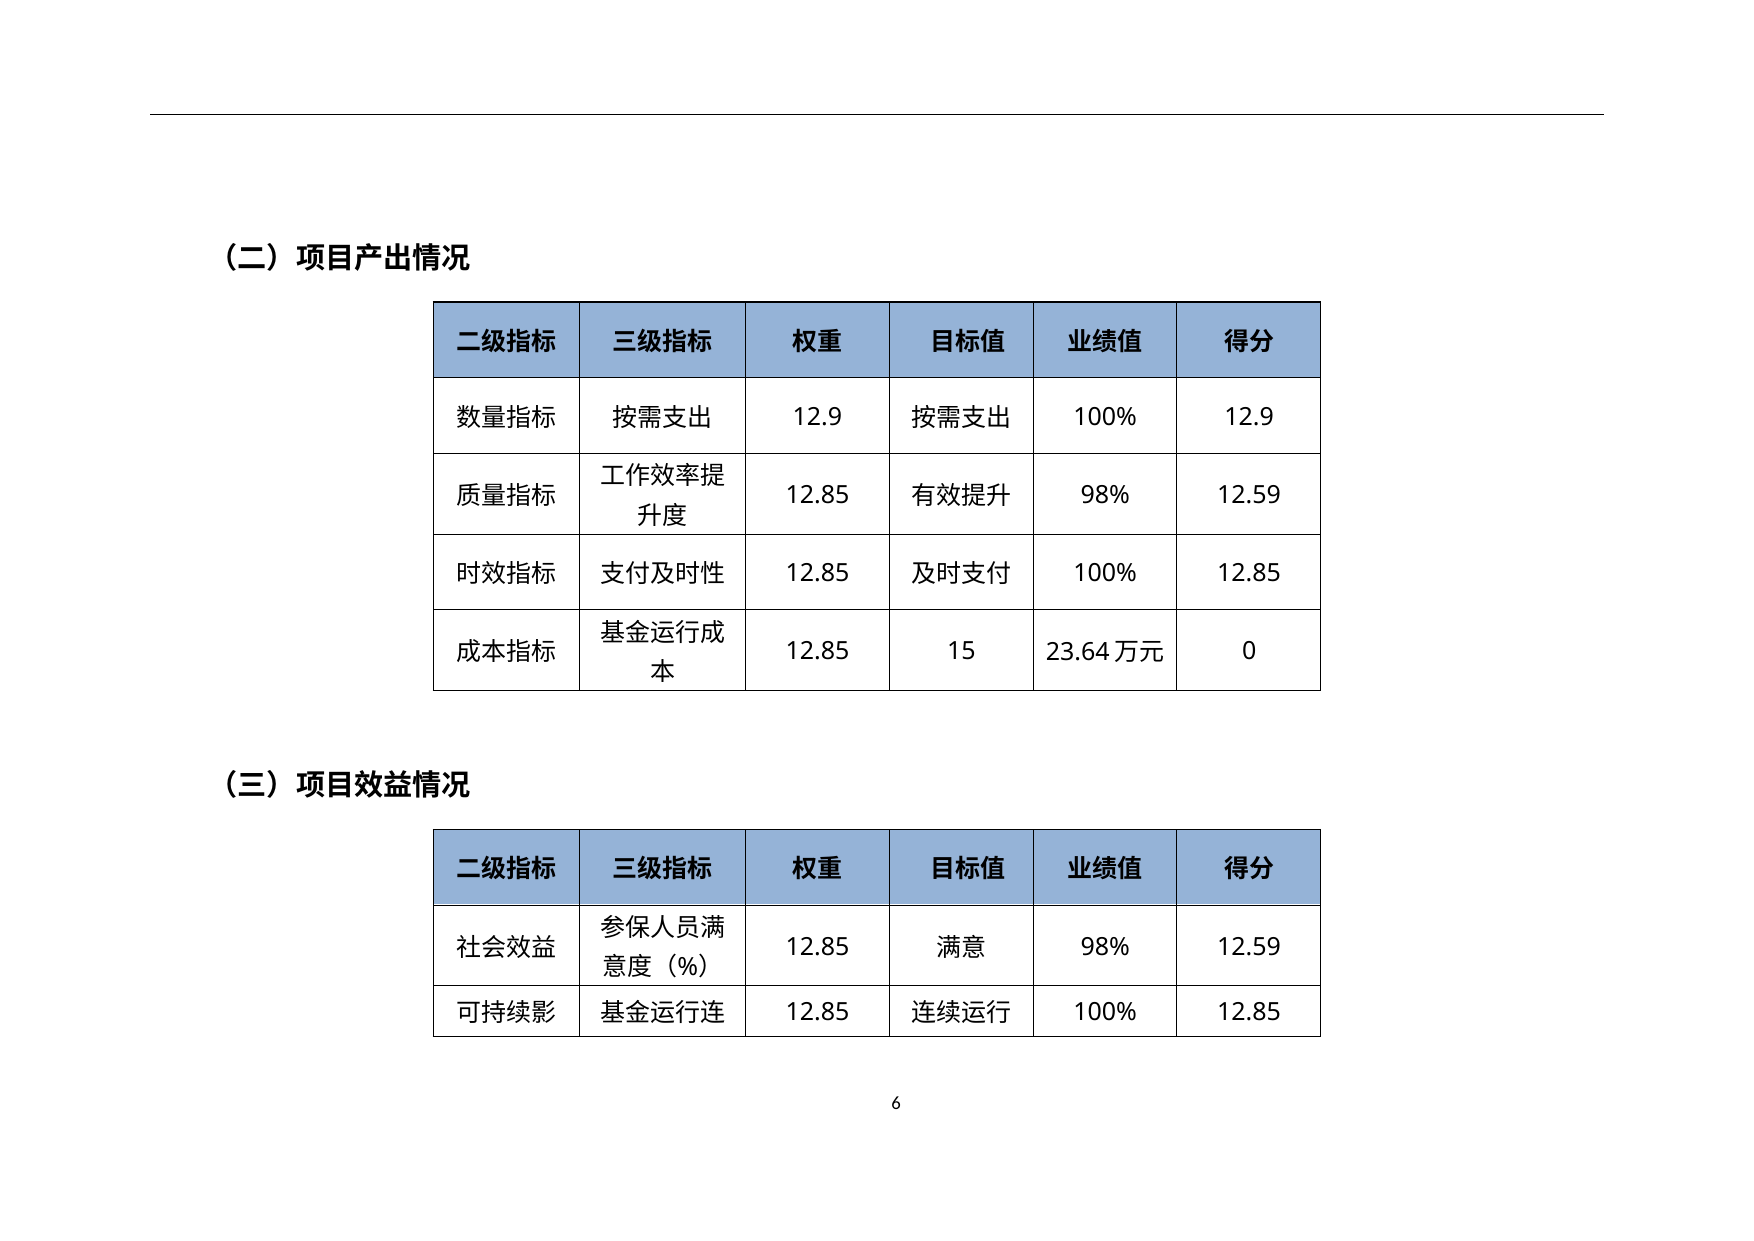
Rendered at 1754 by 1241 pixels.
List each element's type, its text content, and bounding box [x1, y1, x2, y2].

table_cell 12.85 [746, 986, 889, 1036]
text （三）项目效益情况 [208, 743, 1604, 822]
table_cell 100% [1034, 986, 1176, 1036]
table_cell 23.64万元 [1034, 610, 1176, 690]
table_cell 12.85 [1177, 535, 1320, 609]
table_header 目标值 [890, 303, 1033, 377]
table_header 二级指标 [434, 830, 579, 904]
table_cell 12.9 [1177, 378, 1320, 453]
table_cell 12.59 [1177, 906, 1320, 985]
table_cell 可持续影响指标 [434, 986, 579, 1036]
table_cell 质量指标 [434, 454, 579, 533]
table_cell 连续运行 [890, 986, 1033, 1036]
table_cell 0 [1177, 610, 1320, 690]
table_header 权重 [746, 830, 889, 904]
table_cell 12.85 [1177, 986, 1320, 1036]
table_cell 12.85 [746, 906, 889, 985]
table_cell 支付及时性 [580, 535, 745, 609]
table_cell 12.85 [746, 454, 889, 533]
table_cell 时效指标 [434, 535, 579, 609]
table_cell 满意 [890, 906, 1033, 985]
table_cell 12.85 [746, 535, 889, 609]
table_cell 12.9 [746, 378, 889, 453]
table_cell 98% [1034, 906, 1176, 985]
table_cell 12.59 [1177, 454, 1320, 533]
table_cell 参保人员满意度（%） [580, 906, 745, 985]
table_header 三级指标 [580, 303, 745, 377]
table_cell 社会效益 [434, 906, 579, 985]
table_cell 有效提升 [890, 454, 1033, 533]
table_cell 15 [890, 610, 1033, 690]
table_header 目标值 [890, 830, 1033, 904]
table_cell 按需支出 [890, 378, 1033, 453]
table_cell 基金运行成本 [580, 610, 745, 690]
table_header 得分 [1177, 830, 1320, 904]
table_header 业绩值 [1034, 830, 1176, 904]
table_header 权重 [746, 303, 889, 377]
table_cell 12.85 [746, 610, 889, 690]
table_header 二级指标 [434, 303, 579, 377]
table_cell 数量指标 [434, 378, 579, 453]
table_cell 按需支出 [580, 378, 745, 453]
table_cell 成本指标 [434, 610, 579, 690]
table_cell 及时支付 [890, 535, 1033, 609]
text （二）项目产出情况 [208, 216, 1604, 295]
table_header 业绩值 [1034, 303, 1176, 377]
table_header 得分 [1177, 303, 1320, 377]
table_header 三级指标 [580, 830, 745, 904]
table_cell 基金运行连续性 [580, 986, 745, 1036]
table_cell 工作效率提升度 [580, 454, 745, 533]
table_cell 100% [1034, 535, 1176, 609]
table_cell 100% [1034, 378, 1176, 453]
table_cell 98% [1034, 454, 1176, 533]
